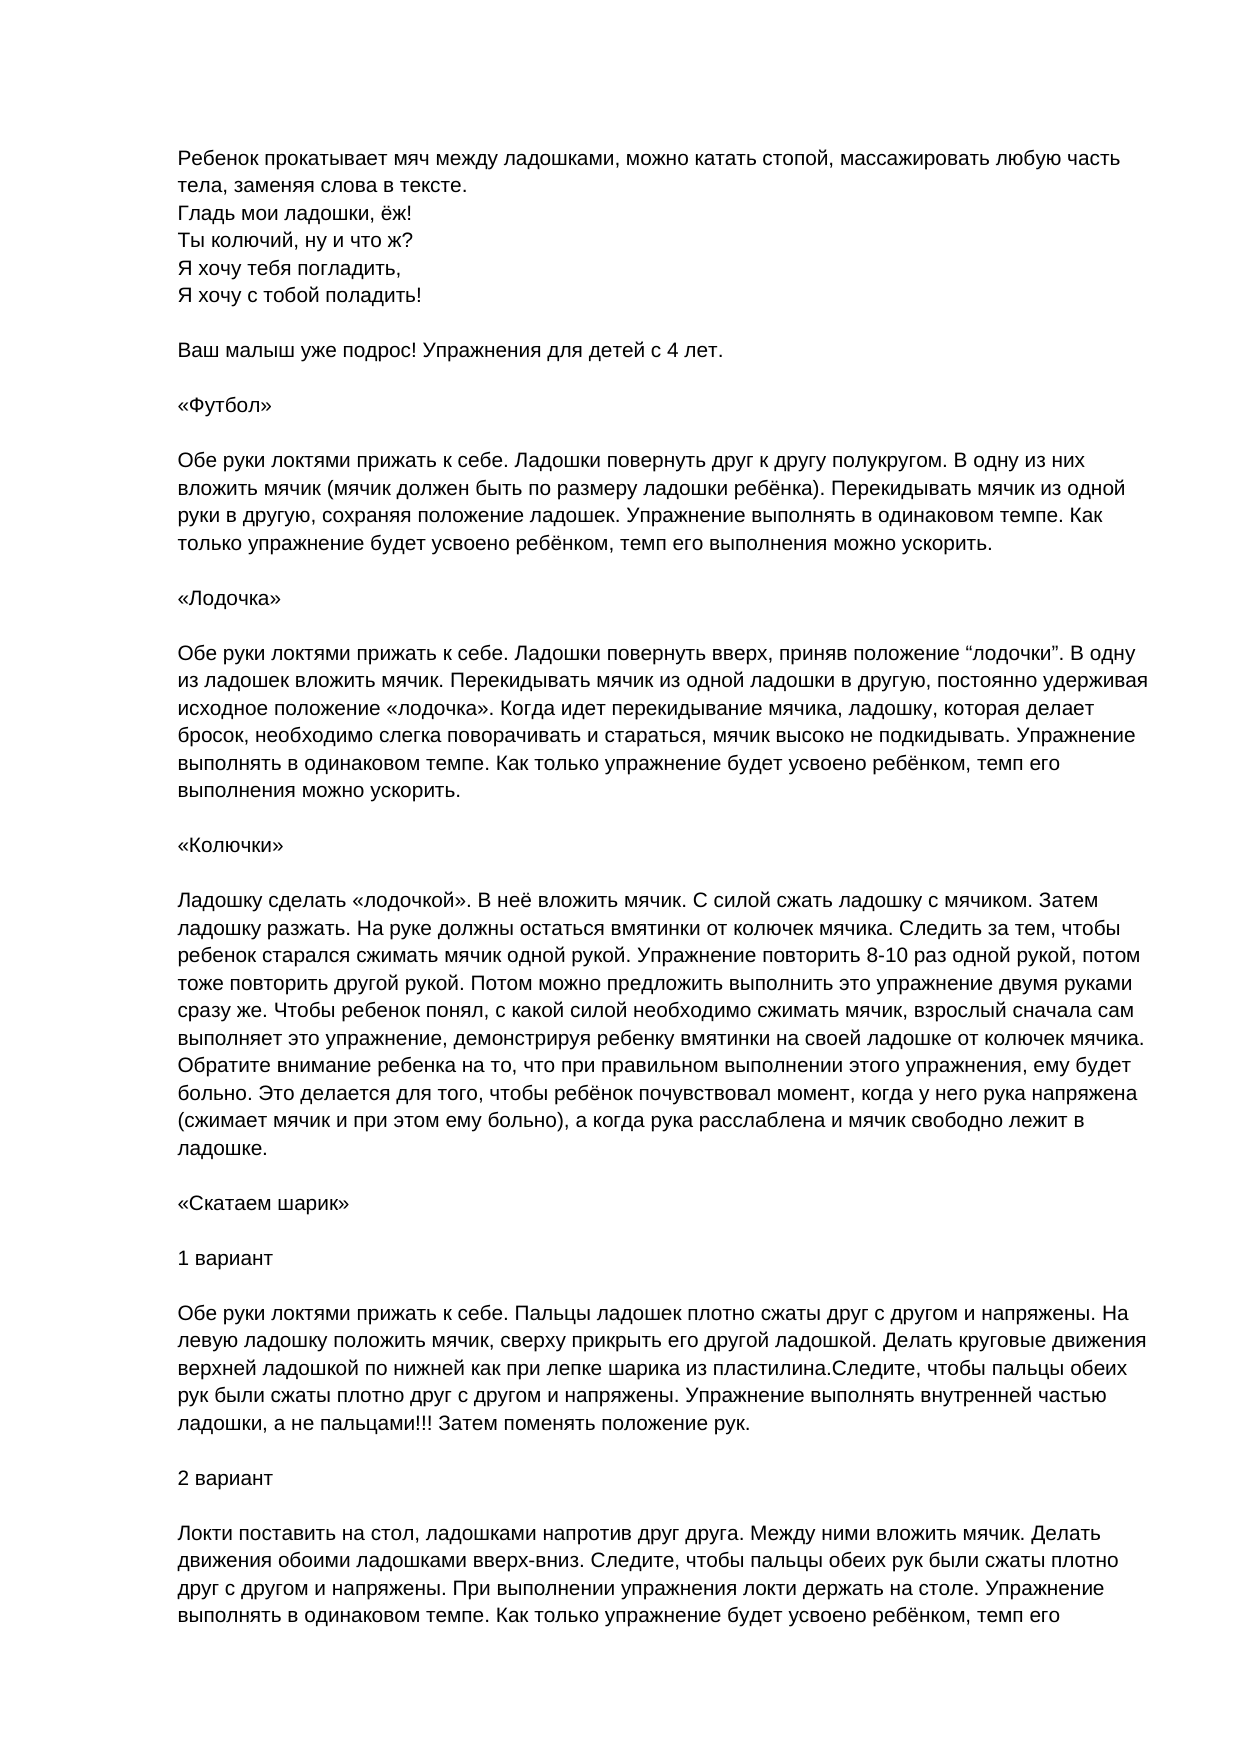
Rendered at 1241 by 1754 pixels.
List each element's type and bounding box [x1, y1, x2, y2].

text [177, 118, 1152, 1627]
